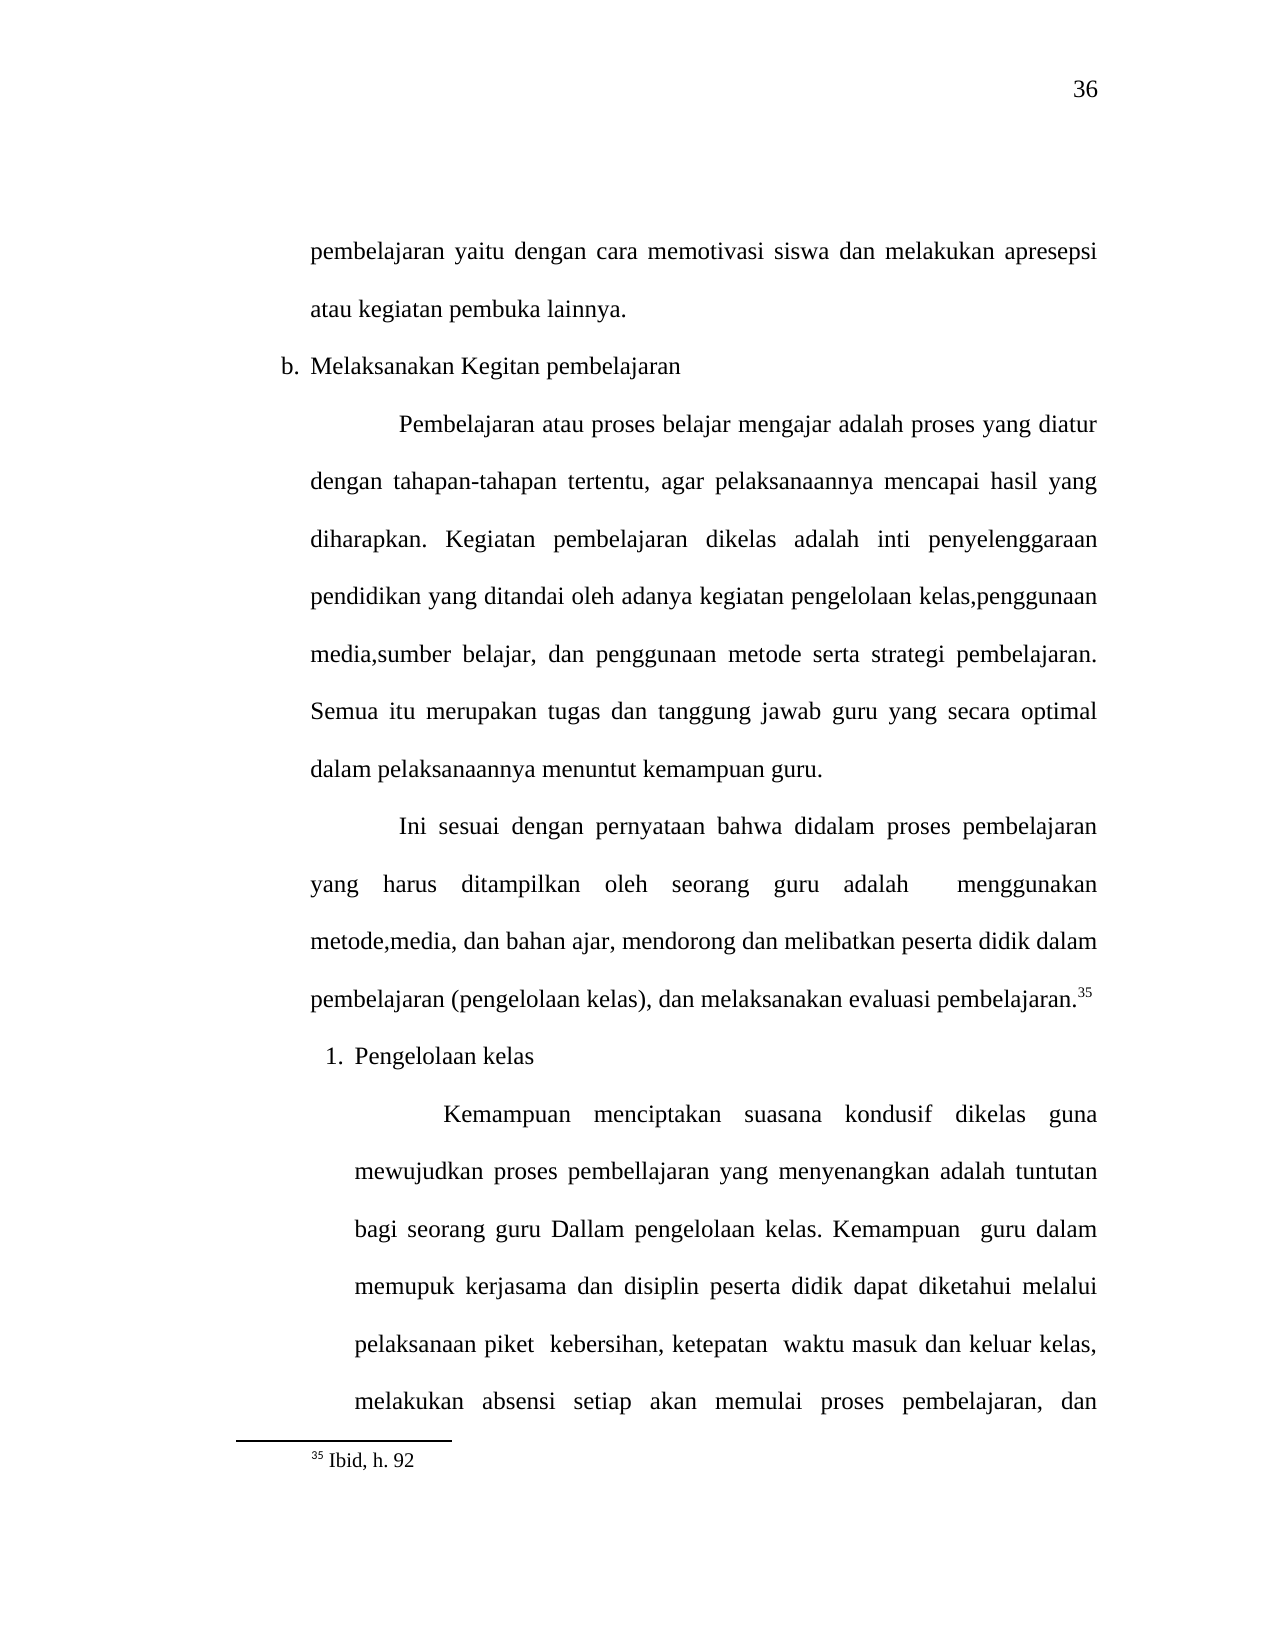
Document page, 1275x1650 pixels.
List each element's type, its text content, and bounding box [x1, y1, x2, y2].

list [354, 1099, 1098, 1415]
list Melaksanakan Kegitan pembelajaran [281, 351, 1098, 380]
list Pembelajaran atau proses belajar mengajar adalah proses yang diatur dengan tahapan-tahapan tertentu, agar pelaksanaannya mencapai hasil yang diharapkan. Kegiatan pembelajaran dikelas adalah inti penyelenggaraan pendidikan yang ditandai oleh adanya kegiatan pengelolaan kelas,penggunaan media,sumber belajar, dan penggunaan metode serta strategi pembelajaran. Semua itu merupakan tugas dan tanggung jawab guru yang secara optimal dalam pelaksanaannya menuntut kemampuan guru. [310, 409, 1098, 782]
list Ini sesuai dengan pernyataan bahwa didalam proses pembelajaran yang harus ditampilkan oleh seorang guru adalah menggunakan metode,media, dan bahan ajar, mendorong dan melibatkan peserta didik dalam pembelajaran (pengelolaan kelas), dan melaksanakan evaluasi pembelajaran. [310, 811, 1098, 1012]
list Pengelolaan kelas [325, 1041, 1098, 1070]
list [310, 236, 1098, 322]
